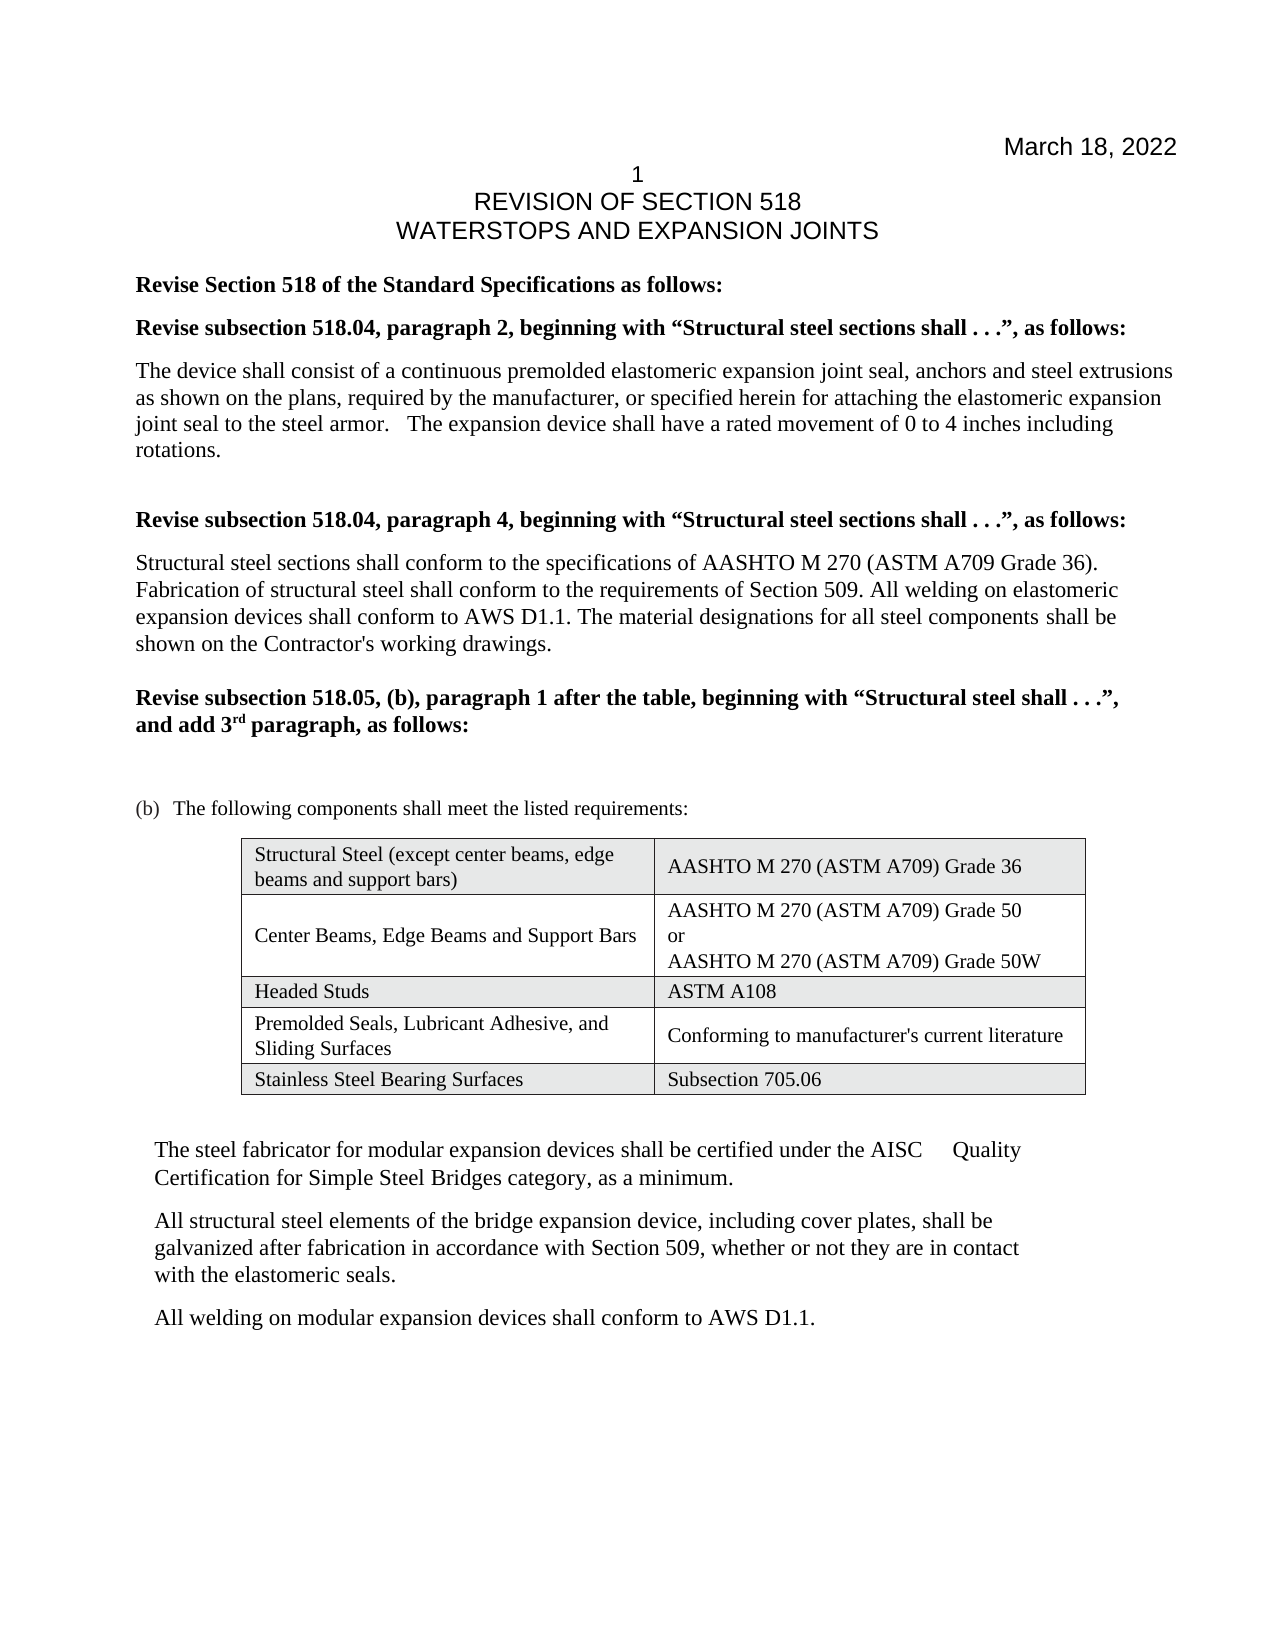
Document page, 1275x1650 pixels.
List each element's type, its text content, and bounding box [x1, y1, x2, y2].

text All structural steel elements of the bridge expansion device, including cover plates, shall be galvanized after fabrication in accordance with Section 509, whether or not they are in contact with the elastomeric seals. [154, 1207, 1052, 1287]
table_cell AASHTO M 270 (ASTM A709) Grade 50 or AASHTO M 270 (ASTM A709) Grade 50W [655, 895, 1085, 976]
text Revise subsection 518.04, paragraph 2, beginning with “Structural steel sections shall . . .”, as follows: [135, 314, 1177, 341]
table_header Structural Steel (except center beams, edge beams and support bars) [242, 839, 654, 894]
table_cell Premolded Seals, Lubricant Adhesive, and Sliding Surfaces [242, 1008, 654, 1063]
table_cell Subsection 705.06 [655, 1064, 1085, 1094]
text All welding on modular expansion devices shall conform to AWS D1.1. [154, 1304, 1052, 1331]
text Revise subsection 518.05, (b), paragraph 1 after the table, beginning with “Structural steel shall . . .”, and add 3rd paragraph, as follows: [135, 684, 1144, 738]
text Structural steel sections shall conform to the specifications of AASHTO M 270 (ASTM A709 Grade 36). Fabrication of structural steel shall conform to the requirements of Section 509. All welding on elastomeric expansion devices shall conform to AWS D1.1. The material designations for all steel components shall be shown on the Contractor's working drawings. [135, 549, 1144, 656]
text The steel fabricator for modular expansion devices shall be certified under the AISC Quality Certification for Simple Steel Bridges category, as a minimum. [154, 1137, 1089, 1190]
table_cell Stainless Steel Bearing Surfaces [242, 1064, 654, 1094]
list The following components shall meet the listed requirements: [135, 796, 1177, 820]
text Revise Section 518 of the Standard Specifications as follows: [135, 271, 1177, 298]
table_cell ASTM A108 [655, 977, 1085, 1007]
table_header AASHTO M 270 (ASTM A709) Grade 36 [655, 839, 1085, 894]
table_cell Headed Studs [242, 977, 654, 1007]
text The device shall consist of a continuous premolded elastomeric expansion joint seal, anchors and steel extrusions as shown on the plans, required by the manufacturer, or specified herein for attaching the elastomeric expansion joint seal to the steel armor. The expansion device shall have a rated movement of 0 to 4 inches including rotations. [135, 357, 1177, 463]
text Revise subsection 518.04, paragraph 4, beginning with “Structural steel sections shall . . .”, as follows: [135, 506, 1177, 532]
table_cell Conforming to manufacturer's current literature [655, 1008, 1085, 1063]
table_cell Center Beams, Edge Beams and Support Bars [242, 895, 654, 976]
